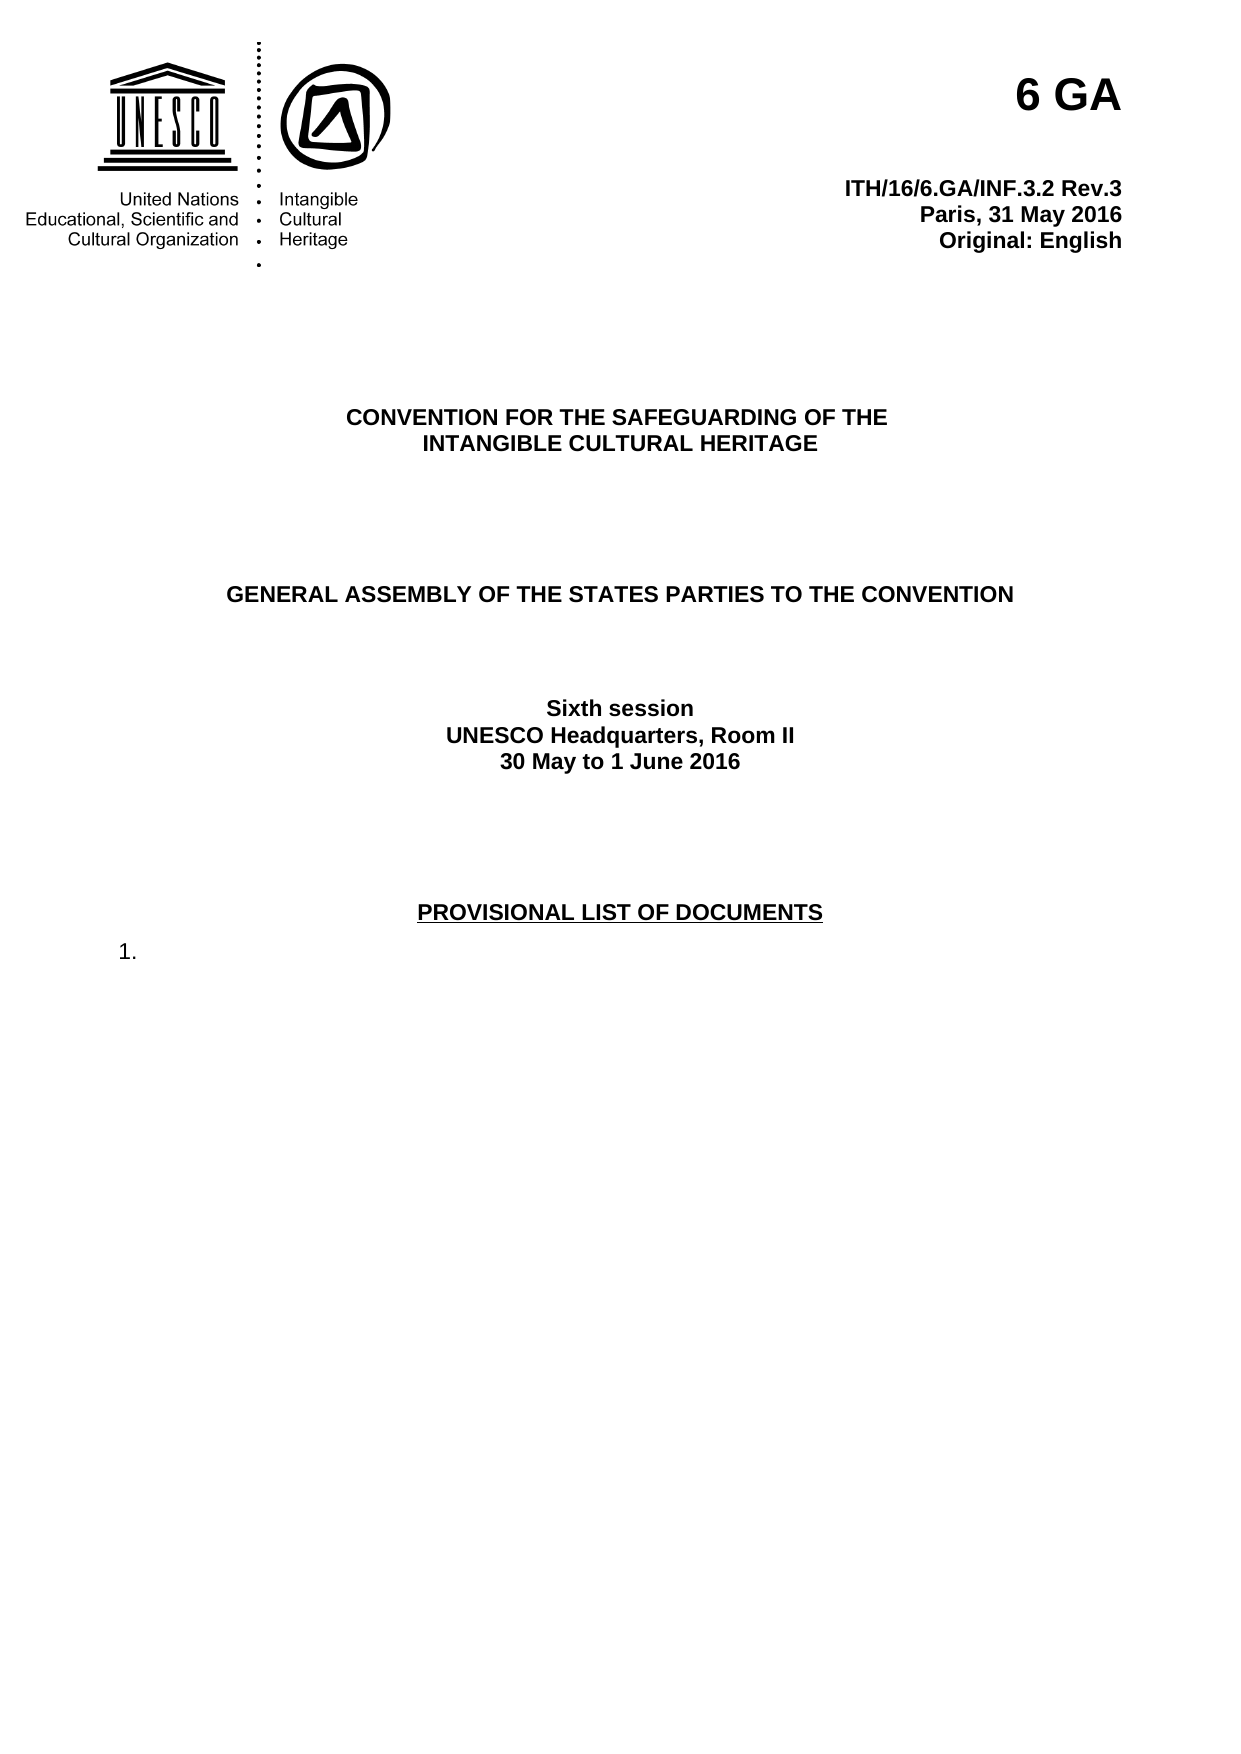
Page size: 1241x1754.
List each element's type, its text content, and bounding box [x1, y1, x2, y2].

text Sixth session [118, 695, 1122, 722]
text GENERAL ASSEMBLY OF THE STATES PARTIES TO THE CONVENTION [118, 581, 1122, 608]
picture [25, 42, 391, 267]
text 30 May to 1 June 2016 [118, 748, 1122, 774]
text UNESCO Headquarters, Room II [118, 722, 1122, 748]
text PROVISIONAL LIST OF DOCUMENTS [118, 899, 1122, 926]
text CONVENTION FOR THE SAFEGUARDING OF THE INTANGIBLE CULTURAL HERITAGE [118, 404, 1122, 456]
